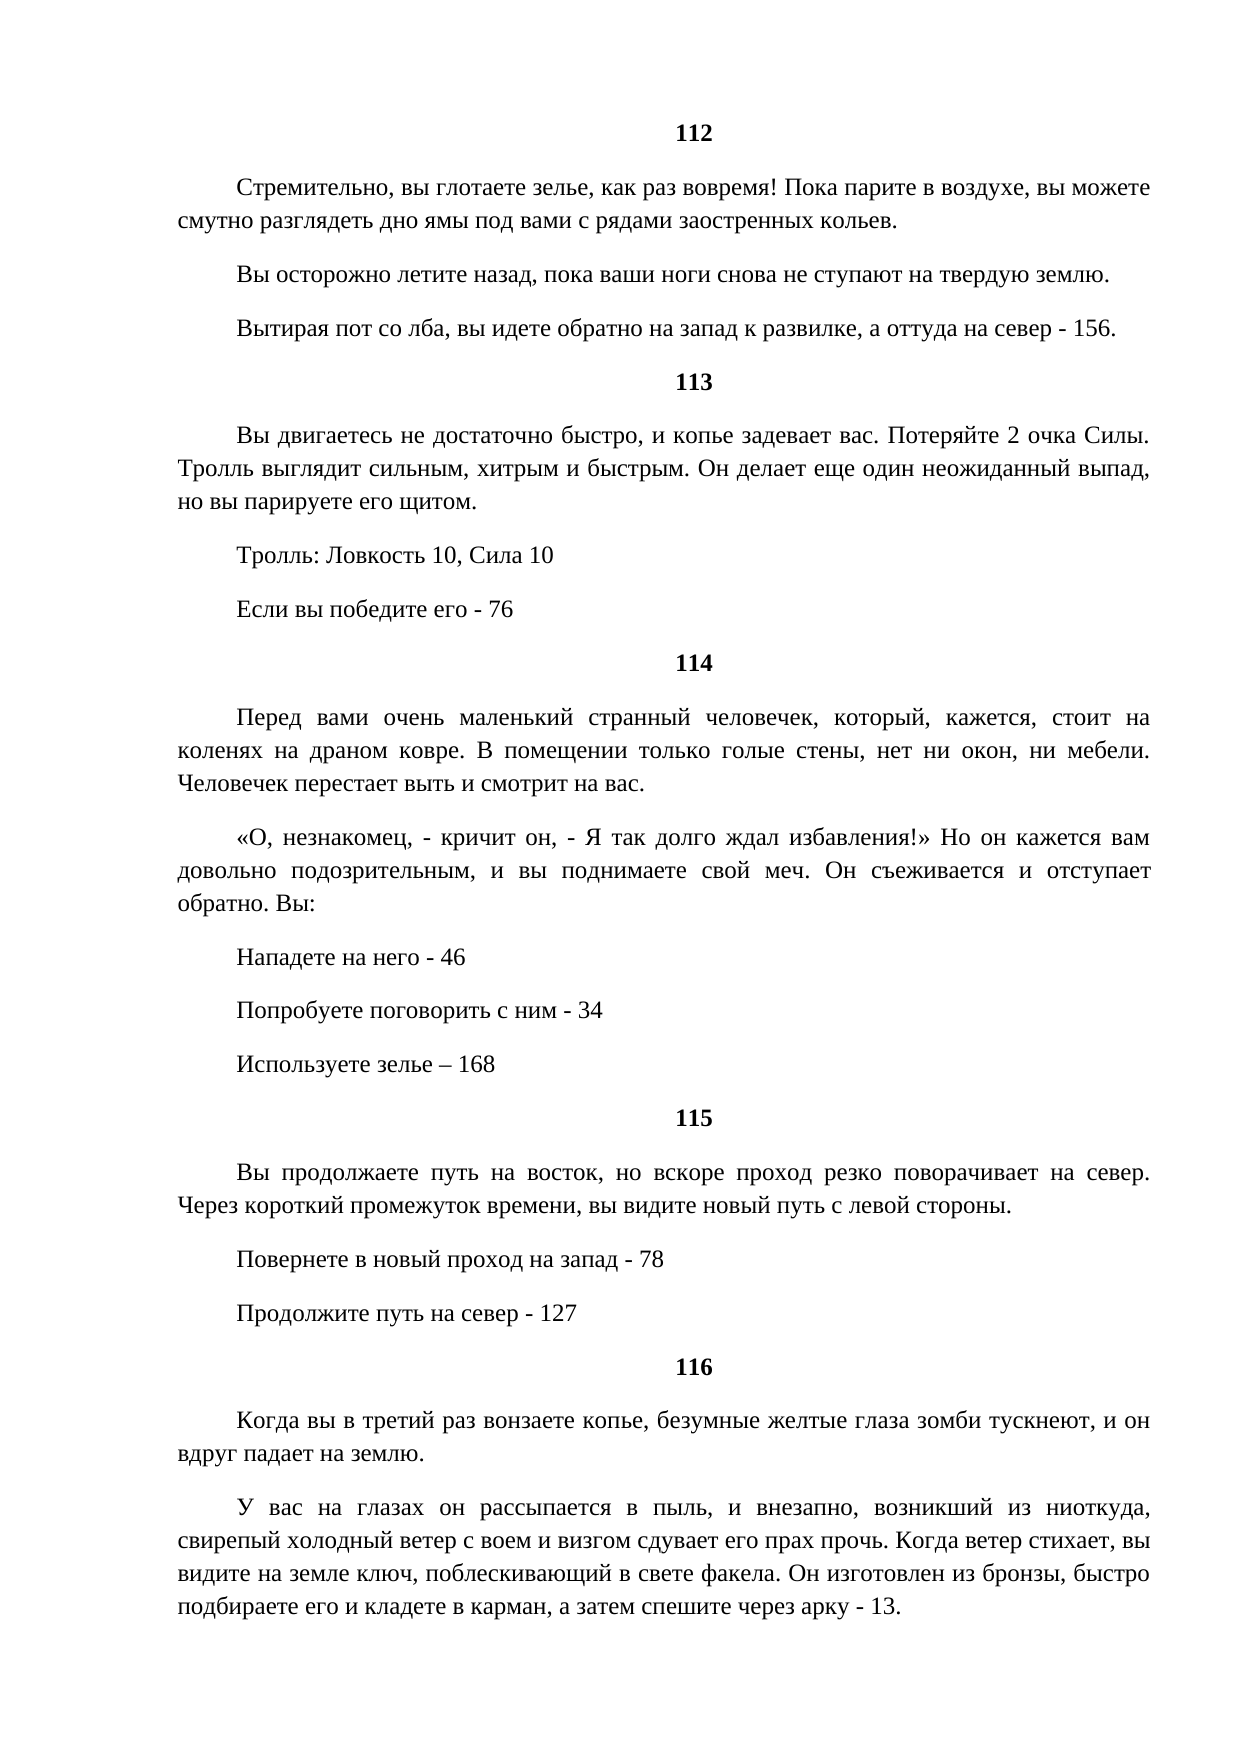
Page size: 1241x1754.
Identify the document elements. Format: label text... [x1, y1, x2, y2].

text «О, незнакомец, - кричит он, - Я так долго ждал избавления!» Но он кажется вам довольно подозрительным, и вы поднимаете свой меч. Он съеживается и отступает обратно. Вы: [177, 822, 1152, 917]
text 113 [177, 367, 1152, 395]
text Попробуете поговорить с ним - 34 [177, 996, 1152, 1024]
text Повернете в новый проход на запад - 78 [177, 1244, 1152, 1273]
text Используете зелье – 168 [177, 1049, 1152, 1078]
text Вы двигаетесь не достаточно быстро, и копье задевает вас. Потеряйте 2 очка Силы. Тролль выглядит сильным, хитрым и быстрым. Он делает еще один неожиданный выпад, но вы парируете его щитом. [177, 420, 1152, 515]
text Вы продолжаете путь на восток, но вскоре проход резко поворачивает на север. Через короткий промежуток времени, вы видите новый путь с левой стороны. [177, 1157, 1152, 1219]
text 114 [177, 648, 1152, 677]
text Когда вы в третий раз вонзаете копье, безумные желтые глаза зомби тускнеют, и он вдруг падает на землю. [177, 1406, 1152, 1467]
text 116 [177, 1352, 1152, 1380]
text Стремительно, вы глотаете зелье, как раз вовремя! Пока парите в воздухе, вы можете смутно разглядеть дно ямы под вами с рядами заостренных кольев. [177, 172, 1152, 234]
text 115 [177, 1103, 1152, 1132]
text Тролль: Ловкость 10, Сила 10 [177, 540, 1152, 569]
text Если вы победите его - 76 [177, 594, 1152, 623]
text Продолжите путь на север - 127 [177, 1298, 1152, 1327]
text 112 [177, 118, 1152, 147]
text Вы осторожно летите назад, пока ваши ноги снова не ступают на твердую землю. [177, 259, 1152, 288]
text Вытирая пот со лба, вы идете обратно на запад к развилке, а оттуда на север - 156. [177, 313, 1152, 341]
text Нападете на него - 46 [177, 942, 1152, 970]
text Перед вами очень маленький странный человечек, который, кажется, стоит на коленях на драном ковре. В помещении только голые стены, нет ни окон, ни мебели. Человечек перестает выть и смотрит на вас. [177, 702, 1152, 797]
text У вас на глазах он рассыпается в пыль, и внезапно, возникший из ниоткуда, свирепый холодный ветер с воем и визгом сдувает его прах прочь. Когда ветер стихает, вы видите на земле ключ, поблескивающий в свете факела. Он изготовлен из бронзы, быстро подбираете его и кладете в карман, а затем спешите через арку - 13. [177, 1492, 1152, 1620]
